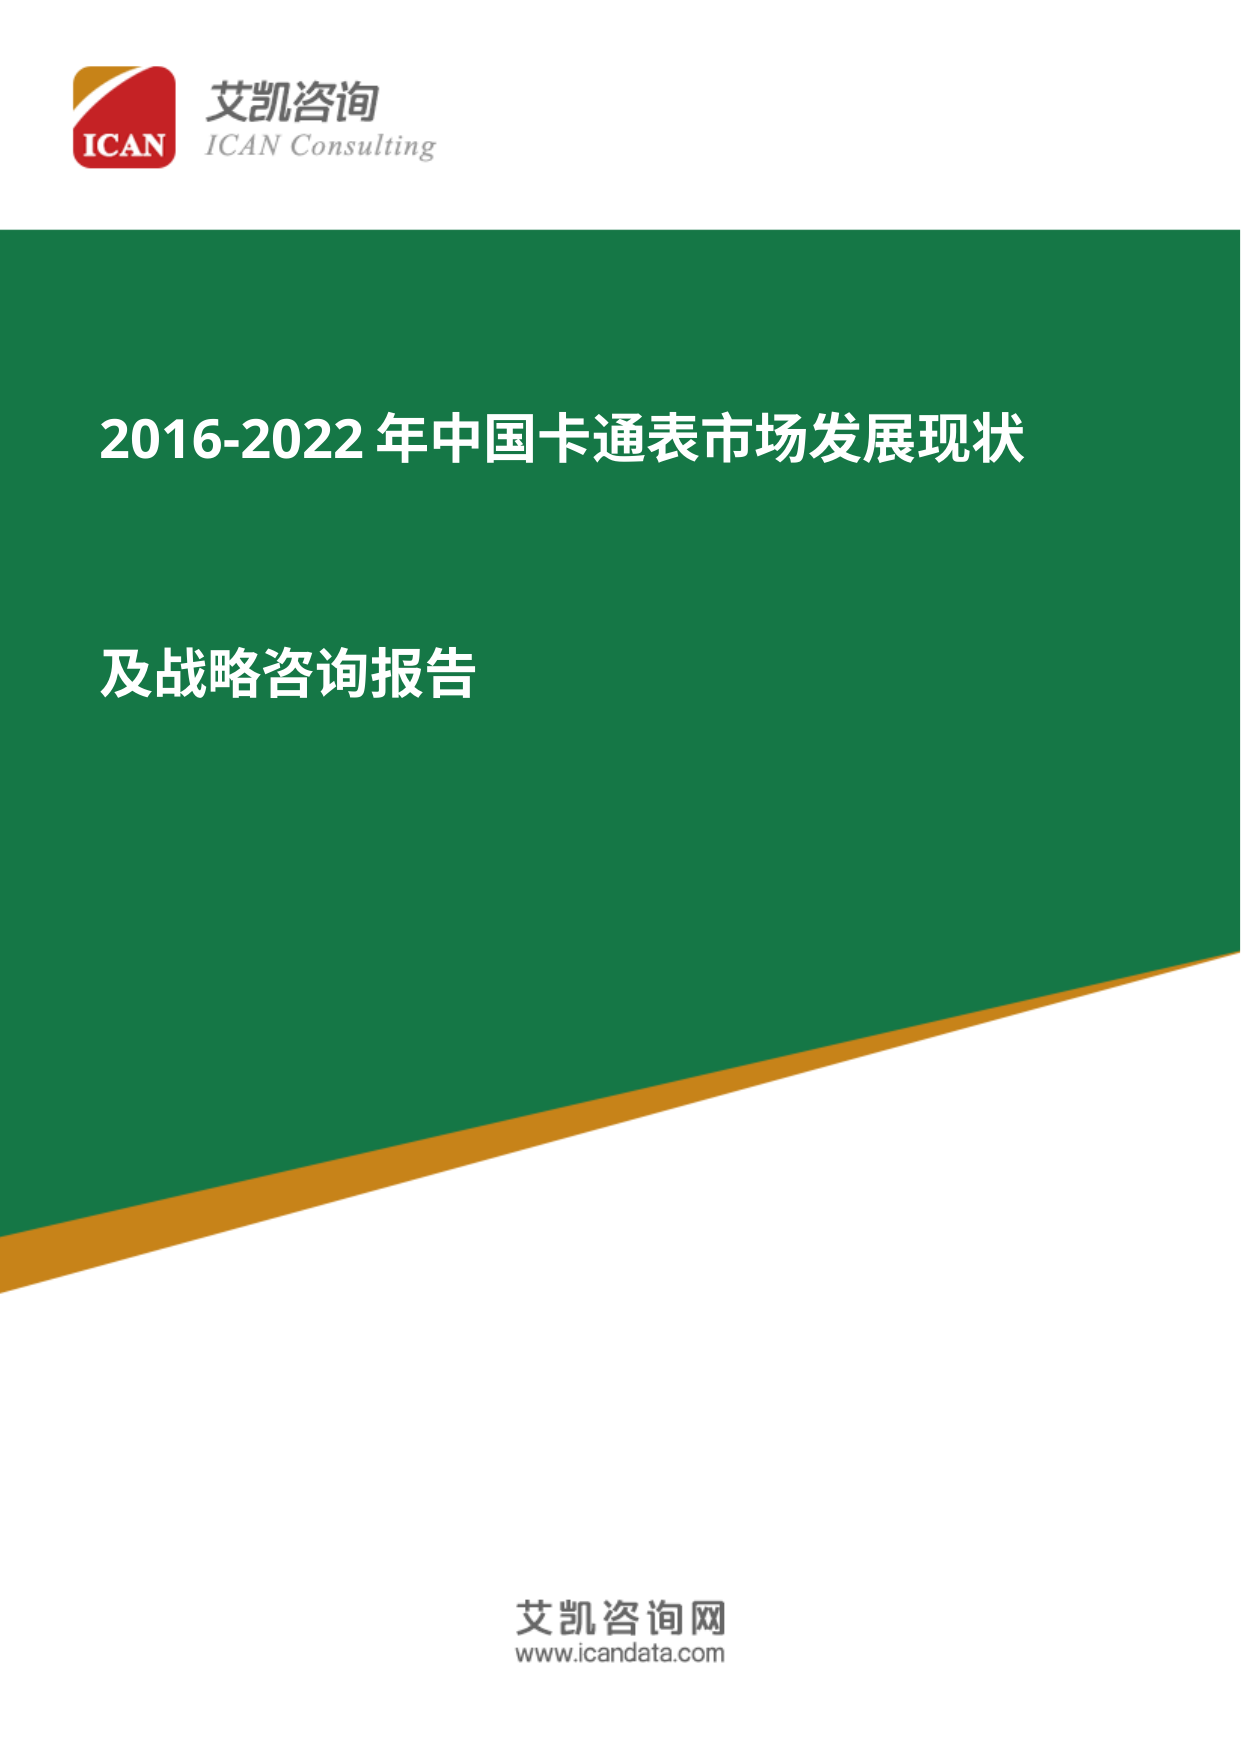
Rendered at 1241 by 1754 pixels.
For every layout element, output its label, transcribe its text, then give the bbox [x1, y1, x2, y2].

picture [0, 5, 1241, 1754]
subtitle 2016-2022年中国卡通表市场发展现状及战略咨询报告 [99, 386, 1053, 718]
